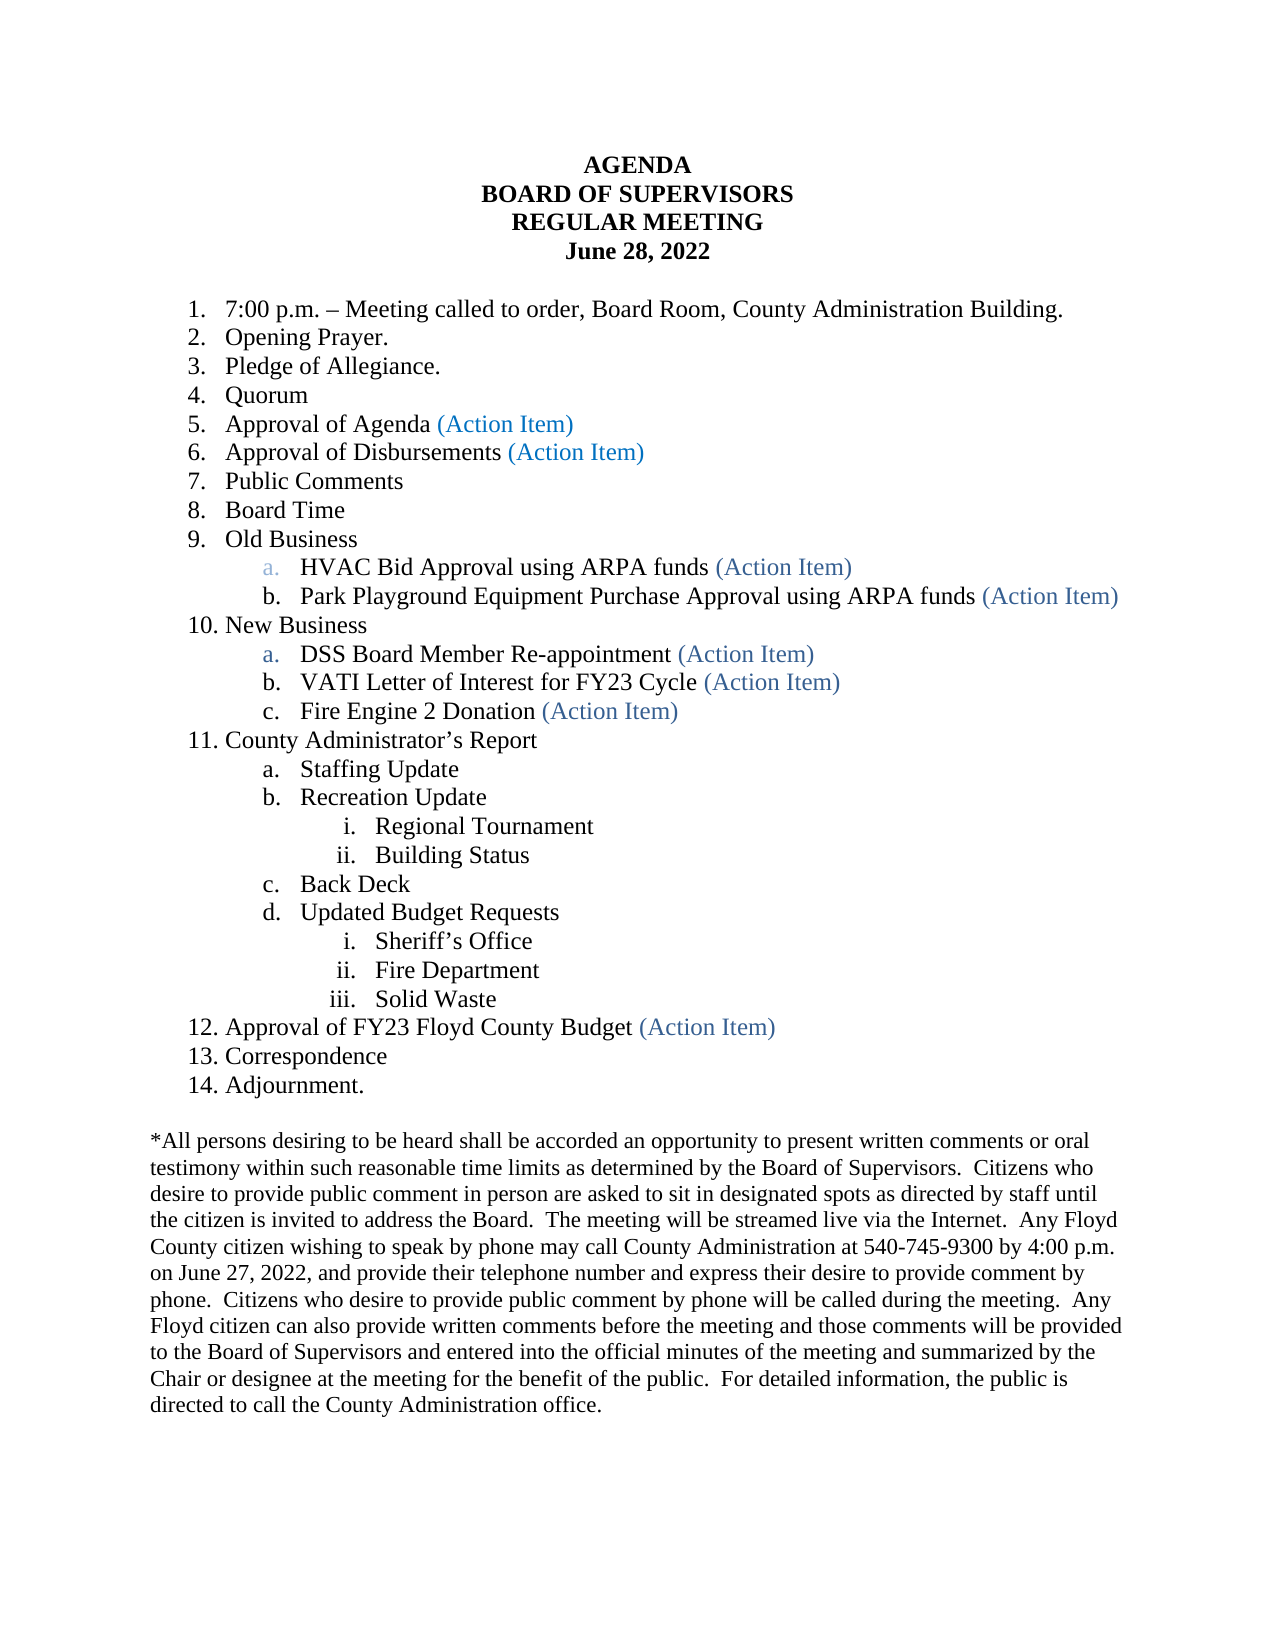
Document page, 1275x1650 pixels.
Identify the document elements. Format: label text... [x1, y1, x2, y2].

list County Administrator’s Report [187, 725, 1125, 754]
list Back Deck [262, 869, 1125, 897]
list Staffing Update [262, 754, 1125, 782]
list Pledge of Allegiance. [187, 351, 1125, 380]
list VATI Letter of Interest for FY23 Cycle (Action Item) [262, 667, 1125, 696]
list New Business [187, 610, 1125, 639]
list Sheriff’s Office [356, 926, 1125, 955]
list Quorum [187, 380, 1125, 409]
list Opening Prayer. [187, 322, 1125, 351]
text AGENDA [150, 150, 1125, 179]
list Old Business [187, 524, 1125, 552]
list DSS Board Member Re-appointment (Action Item) [262, 639, 1125, 667]
list Adjournment. [187, 1070, 1125, 1099]
list Public Comments [187, 466, 1125, 495]
list Correspondence [187, 1041, 1125, 1070]
list Park Playground Equipment Purchase Approval using ARPA funds (Action Item) [262, 581, 1125, 610]
text June 28, 2022 [150, 236, 1125, 265]
text BOARD OF SUPERVISORS [150, 179, 1125, 207]
list Regional Tournament [356, 811, 1125, 840]
list Updated Budget Requests [262, 897, 1125, 926]
list Board Time [187, 495, 1125, 524]
text *All persons desiring to be heard shall be accorded an opportunity to present written comments or oral testimony within such reasonable time limits as determined by the Board of Supervisors. Citizens who desire to provide public comment in person are asked to sit in designated spots as directed by staff until the citizen is invited to address the Board. The meeting will be streamed live via the Internet. Any Floyd County citizen wishing to speak by phone may call County Administration at 540-745-9300 by 4:00 p.m. on June 27, 2022, and provide their telephone number and express their desire to provide comment by phone. Citizens who desire to provide public comment by phone will be called during the meeting. Any Floyd citizen can also provide written comments before the meeting and those comments will be provided to the Board of Supervisors and entered into the official minutes of the meeting and summarized by the Chair or designee at the meeting for the benefit of the public. For detailed information, the public is directed to call the County Administration office. [150, 1127, 1125, 1417]
list Building Status [356, 840, 1125, 869]
list HVAC Bid Approval using ARPA funds (Action Item) [262, 552, 1125, 581]
text REGULAR MEETING [150, 207, 1125, 236]
list Approval of Disbursements (Action Item) [187, 437, 1125, 466]
list Approval of FY23 Floyd County Budget (Action Item) [187, 1012, 1125, 1041]
list Fire Department [356, 955, 1125, 984]
list Solid Waste [356, 984, 1125, 1012]
list Fire Engine 2 Donation (Action Item) [262, 696, 1125, 725]
list Approval of Agenda (Action Item) [187, 409, 1125, 437]
list 7:00 p.m. – Meeting called to order, Board Room, County Administration Building. [187, 294, 1125, 322]
list Recreation Update [262, 782, 1125, 811]
